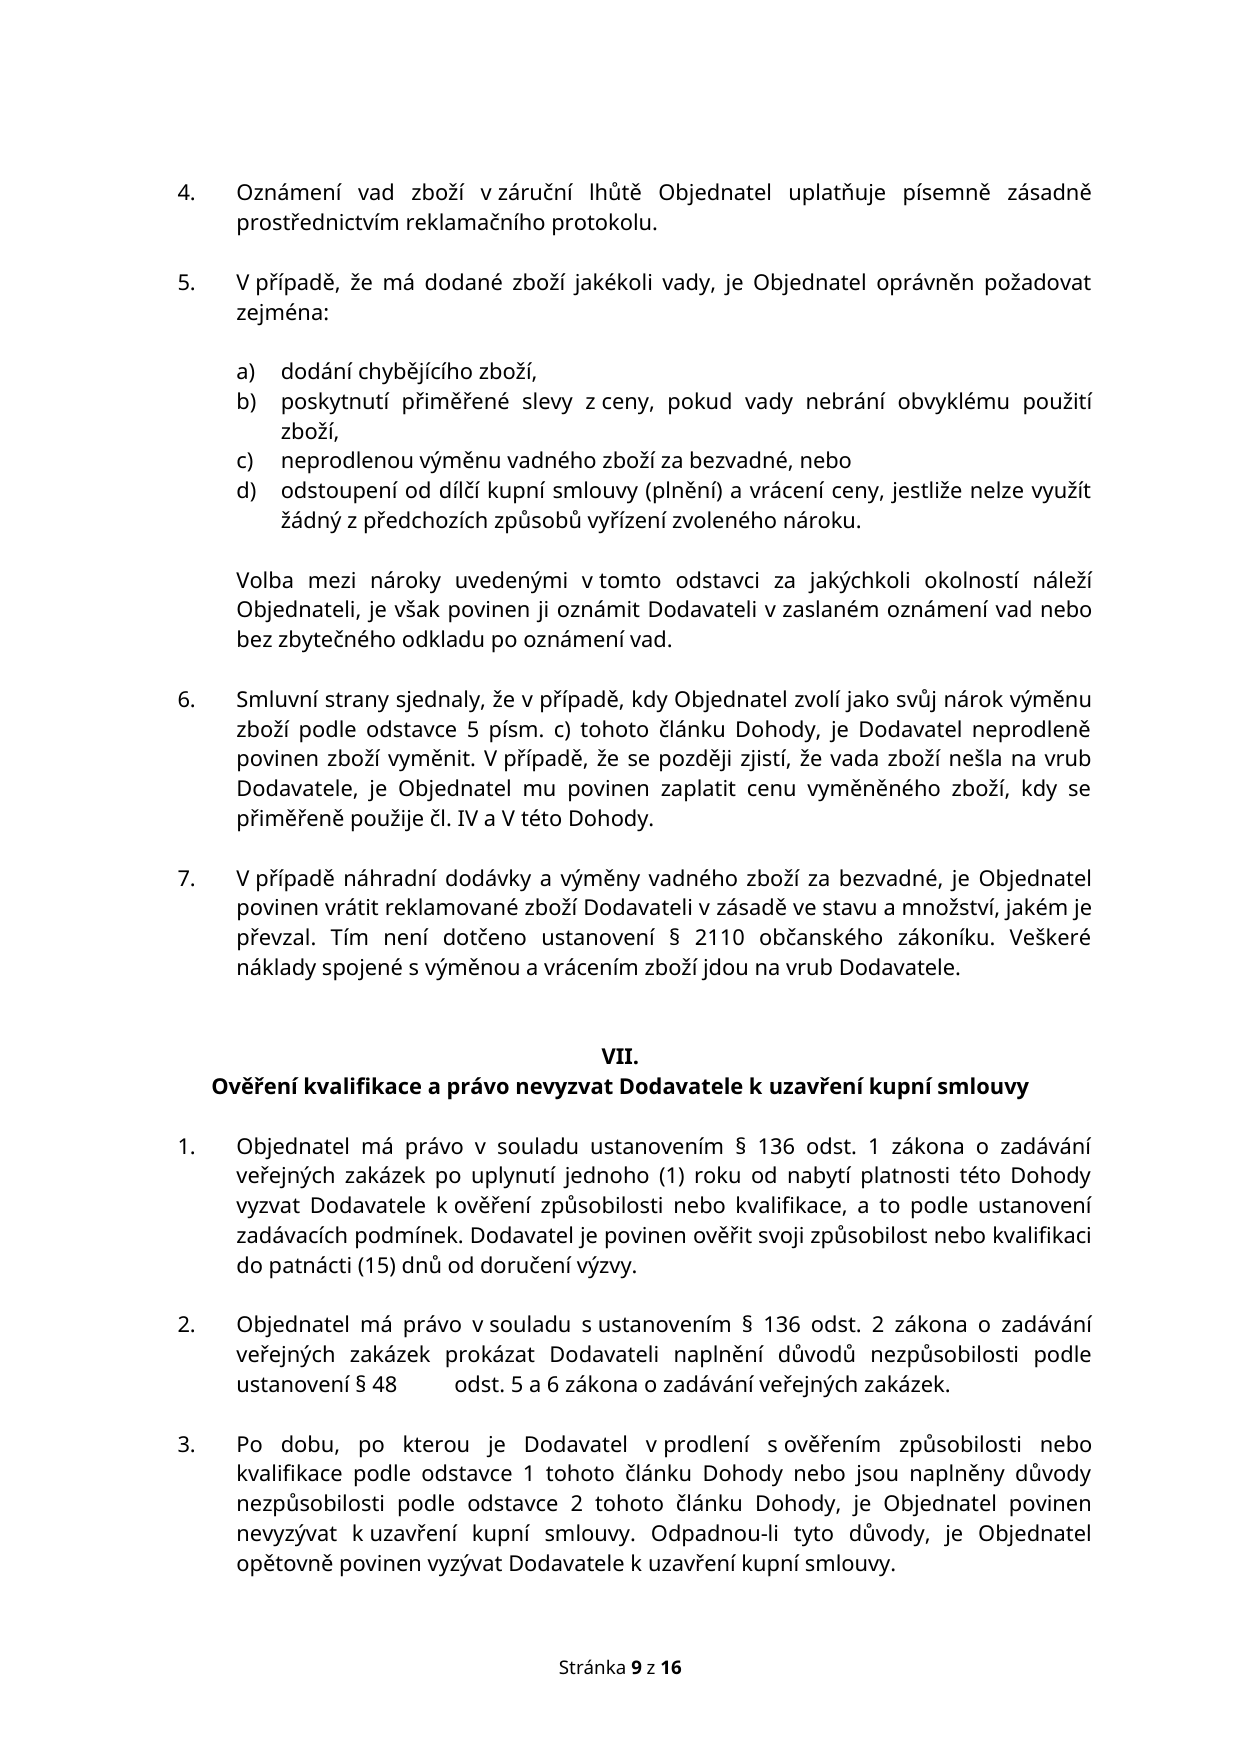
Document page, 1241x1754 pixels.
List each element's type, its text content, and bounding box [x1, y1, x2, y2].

list Smluvní strany sjednaly, že v případě, kdy Objednatel zvolí jako svůj nárok výměnu zboží podle odstavce 5 písm. c) tohoto článku Dohody, je Dodavatel neprodleně povinen zboží vyměnit. V případě, že se později zjistí, že vada zboží nešla na vrub Dodavatele, je Objednatel mu povinen zaplatit cenu vyměněného zboží, kdy se přiměřeně použije čl. IV a V této Dohody. [177, 684, 1093, 833]
text Volba mezi nároky uvedenými v tomto odstavci za jakýchkoli okolností náleží Objednateli, je však povinen ji oznámit Dodavateli v zaslaném oznámení vad nebo bez zbytečného odkladu po oznámení vad. [236, 565, 1093, 654]
list odstoupení od dílčí kupní smlouvy (plnění) a vrácení ceny, jestliže nelze využít žádný z předchozích způsobů vyřízení zvoleného nároku. [236, 475, 1093, 535]
list Oznámení vad zboží v záruční lhůtě Objednatel uplatňuje písemně zásadně prostřednictvím reklamačního protokolu. [177, 177, 1093, 237]
list Objednatel má právo v souladu s ustanovením § 136 odst. 2 zákona o zadávání veřejných zakázek prokázat Dodavateli naplnění důvodů nezpůsobilosti podle ustanovení § 48 odst. 5 a 6 zákona o zadávání veřejných zakázek. [177, 1309, 1093, 1399]
text Ověření kvalifikace a právo nevyzvat Dodavatele k uzavření kupní smlouvy [148, 1071, 1093, 1101]
list V případě náhradní dodávky a výměny vadného zboží za bezvadné, je Objednatel povinen vrátit reklamované zboží Dodavateli v zásadě ve stavu a množství, jakém je převzal. Tím není dotčeno ustanovení § 2110 občanského zákoníku. Veškeré náklady spojené s výměnou a vrácením zboží jdou na vrub Dodavatele. [177, 863, 1093, 982]
list Objednatel má právo v souladu ustanovením § 136 odst. 1 zákona o zadávání veřejných zakázek po uplynutí jednoho (1) roku od nabytí platnosti této Dohody vyzvat Dodavatele k ověření způsobilosti nebo kvalifikace, a to podle ustanovení zadávacích podmínek. Dodavatel je povinen ověřit svoji způsobilost nebo kvalifikaci do patnácti (15) dnů od doručení výzvy. [177, 1131, 1093, 1280]
list V případě, že má dodané zboží jakékoli vady, je Objednatel oprávněn požadovat zejména: [177, 267, 1093, 326]
list dodání chybějícího zboží, [236, 356, 1093, 386]
list poskytnutí přiměřené slevy z ceny, pokud vady nebrání obvyklému použití zboží, [236, 386, 1093, 446]
text VII. [148, 1041, 1093, 1071]
list neprodlenou výměnu vadného zboží za bezvadné, nebo [236, 446, 1093, 475]
list Po dobu, po kterou je Dodavatel v prodlení s ověřením způsobilosti nebo kvalifikace podle odstavce 1 tohoto článku Dohody nebo jsou naplněny důvody nezpůsobilosti podle odstavce 2 tohoto článku Dohody, je Objednatel povinen nevyzývat k uzavření kupní smlouvy. Odpadnou-li tyto důvody, je Objednatel opětovně povinen vyzývat Dodavatele k uzavření kupní smlouvy. [177, 1429, 1093, 1578]
